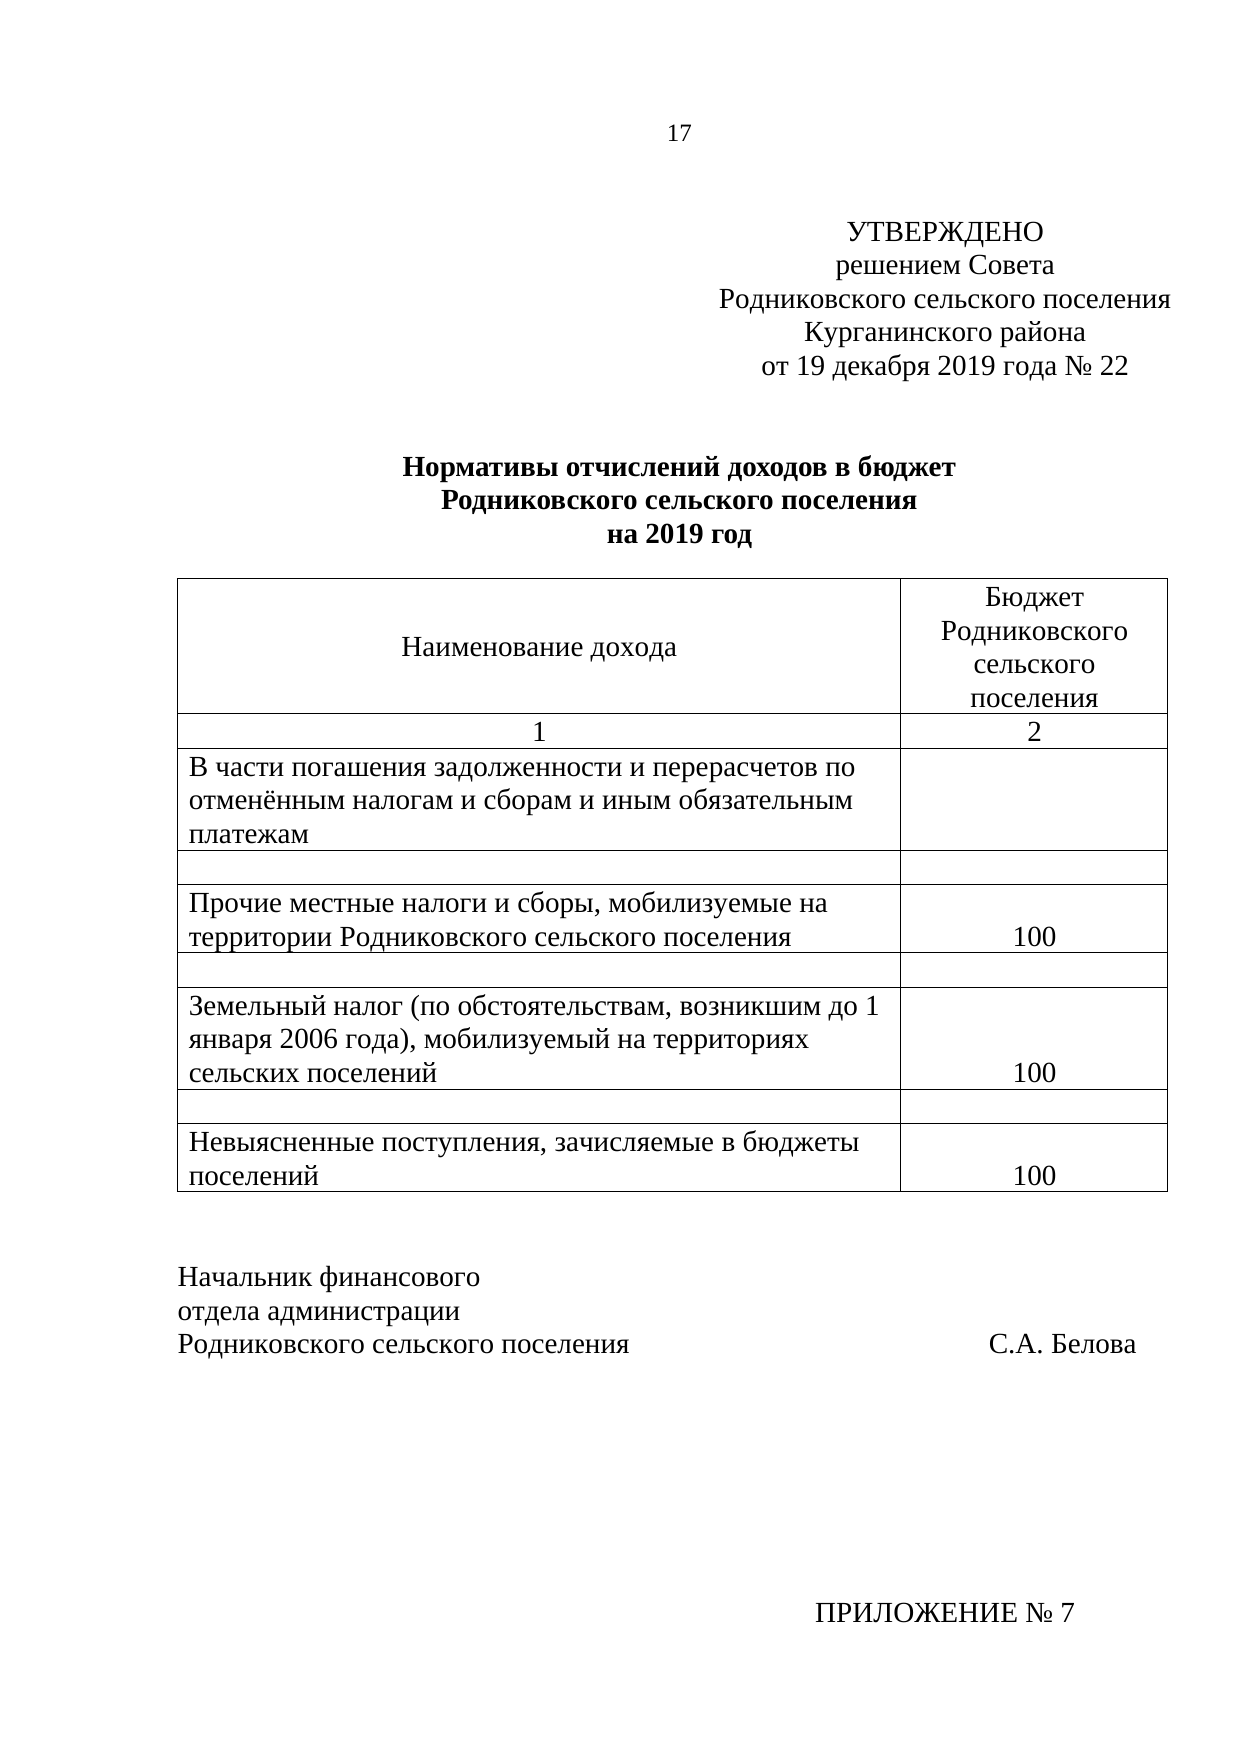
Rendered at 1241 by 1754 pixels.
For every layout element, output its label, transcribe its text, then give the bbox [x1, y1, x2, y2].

title на 2019 год [177, 516, 1181, 549]
text УТВЕРЖДЕНО [709, 214, 1181, 247]
table_cell [178, 953, 900, 987]
table_cell 2 [901, 714, 1167, 748]
text Родниковского сельского поселения С.А. Белова [177, 1326, 1181, 1360]
text ПРИЛОЖЕНИЕ № 7 [709, 1595, 1181, 1628]
text решением Совета [709, 247, 1181, 281]
table_cell [901, 851, 1167, 884]
table_cell Земельный налог (по обстоятельствам, возникшим до 1 января 2006 года), мобилизуемый на территориях сельских поселений [178, 988, 900, 1088]
table_header Бюджет Родниковского сельского поселения [901, 579, 1167, 713]
table_cell Прочие местные налоги и сборы, мобилизуемые на территории Родниковского сельского поселения [178, 885, 900, 952]
text от 19 декабря 2019 года № 22 [709, 348, 1181, 382]
table_header Наименование дохода [178, 579, 900, 713]
table_cell [901, 749, 1167, 849]
text Курганинского района [709, 314, 1181, 348]
table_cell [178, 851, 900, 884]
table_cell [178, 1090, 900, 1123]
title Нормативы отчислений доходов в бюджет [177, 449, 1181, 482]
title Родниковского сельского поселения [177, 482, 1181, 516]
table_cell 100 [901, 1124, 1167, 1191]
table_cell В части погашения задолженности и перерасчетов по отменённым налогам и сборам и иным обязательным платежам [178, 749, 900, 849]
table_cell 1 [178, 714, 900, 748]
table_cell Невыясненные поступления, зачисляемые в бюджеты поселений [178, 1124, 900, 1191]
text отдела администрации [177, 1293, 1181, 1326]
text Начальник финансового [177, 1259, 1181, 1293]
text Родниковского сельского поселения [709, 281, 1181, 314]
table_cell 100 [901, 885, 1167, 952]
table_cell 100 [901, 988, 1167, 1088]
table_cell [901, 1090, 1167, 1123]
table_cell [901, 953, 1167, 987]
